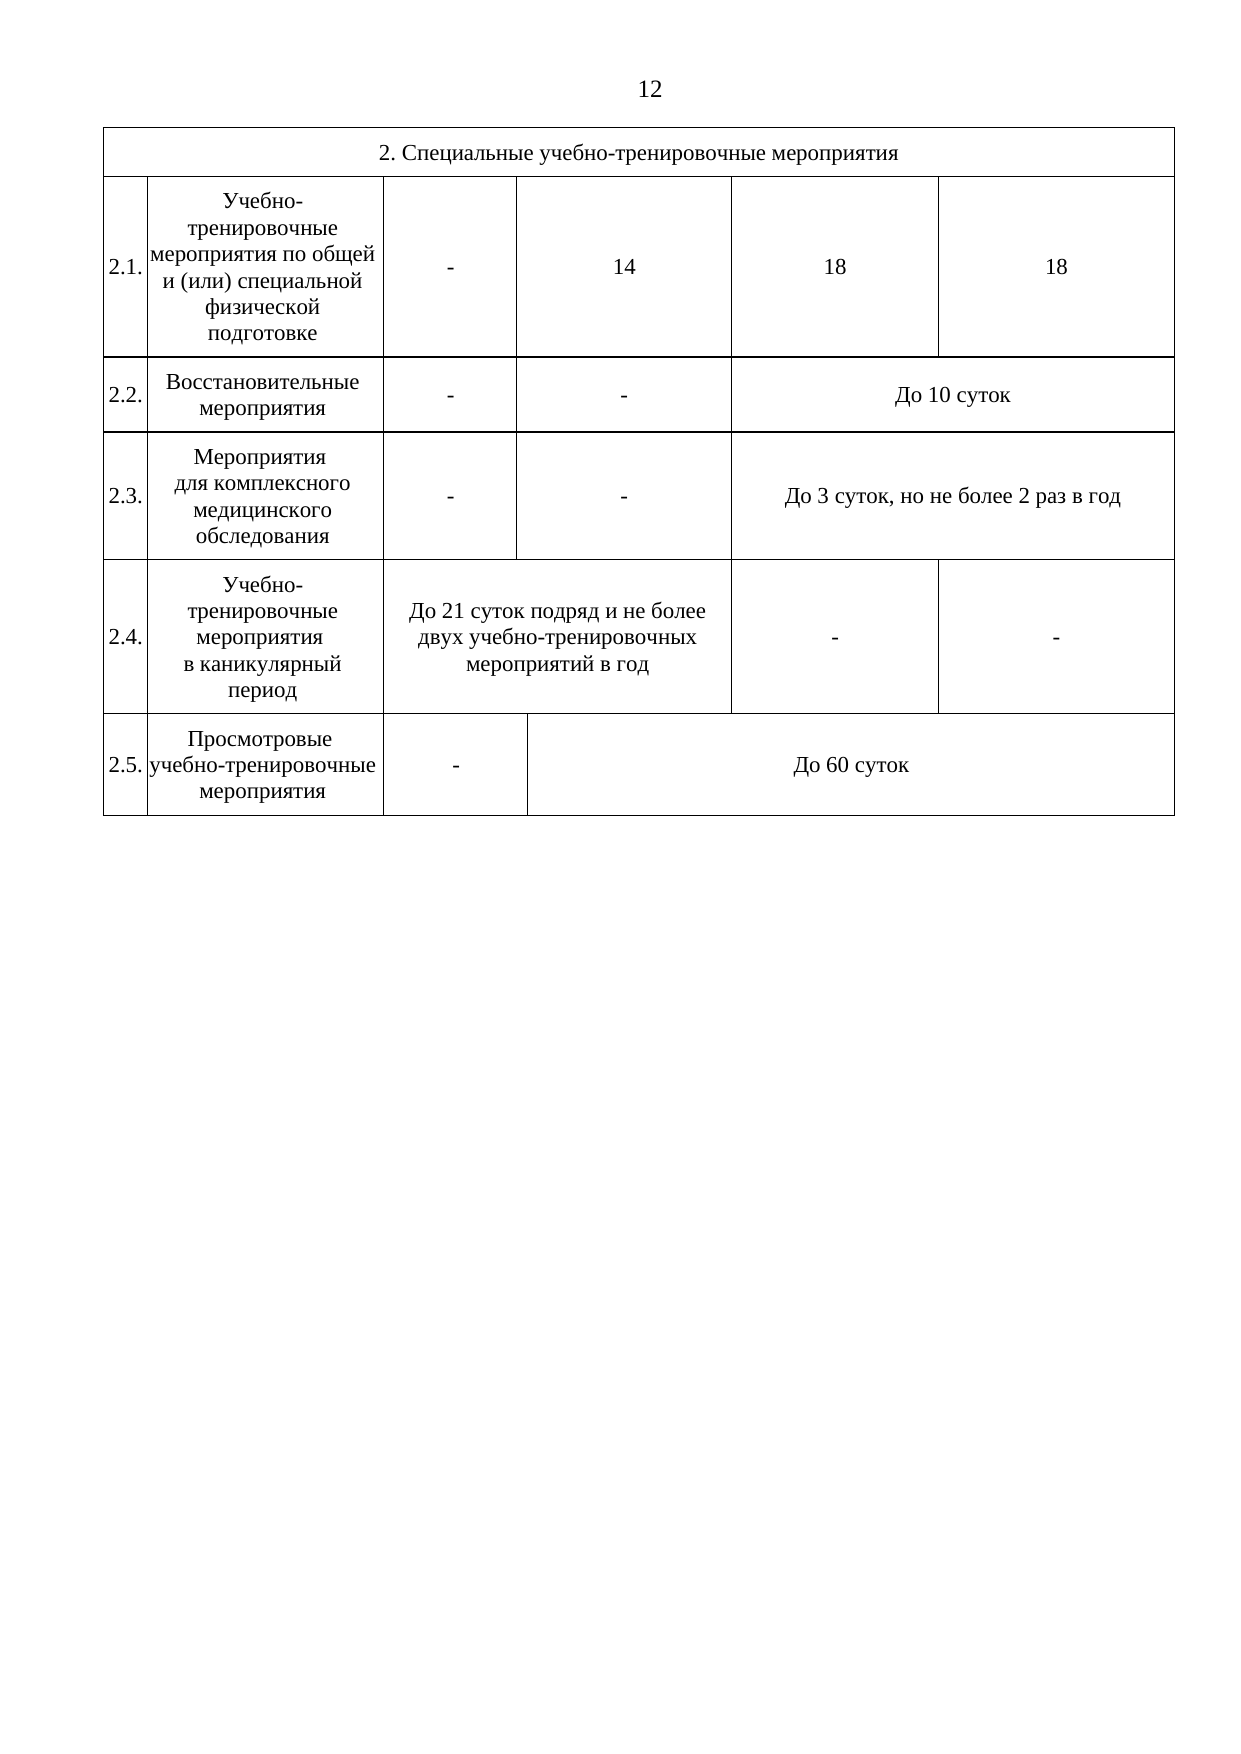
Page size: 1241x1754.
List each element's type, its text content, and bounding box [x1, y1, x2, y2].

table_cell 14 [517, 177, 731, 356]
table_cell - [384, 714, 527, 814]
table_cell 2.5. [104, 714, 147, 814]
table_cell - [939, 560, 1174, 713]
table_cell До 3 суток, но не более 2 раз в год [732, 433, 1174, 559]
table_cell Восстановительные мероприятия [148, 358, 383, 431]
table_cell Учебно-тренировочные мероприятия в каникулярный период [148, 560, 383, 713]
table_cell До 10 суток [732, 358, 1174, 431]
table_cell - [384, 358, 516, 431]
table_cell - [732, 560, 938, 713]
table_cell До 21 суток подряд и не более двух учебно-тренировочных мероприятий в год [384, 560, 731, 713]
table_cell 2.4. [104, 560, 147, 713]
table_cell 2.1. [104, 177, 147, 356]
table_cell До 60 суток [528, 714, 1174, 814]
table_cell - [384, 433, 516, 559]
table_cell - [517, 433, 731, 559]
table_cell 2.3. [104, 433, 147, 559]
table_cell 2.2. [104, 358, 147, 431]
table_cell Мероприятия для комплексного медицинского обследования [148, 433, 383, 559]
table_cell - [384, 177, 516, 356]
table_cell Учебно-тренировочные мероприятия по общей и (или) специальной физической подготовке [148, 177, 383, 356]
table_cell Просмотровые учебно-тренировочные мероприятия [148, 714, 383, 814]
table_cell - [517, 358, 731, 431]
table_cell 18 [939, 177, 1174, 356]
table_cell 2. Специальные учебно-тренировочные мероприятия [104, 128, 1174, 176]
table_cell 18 [732, 177, 938, 356]
